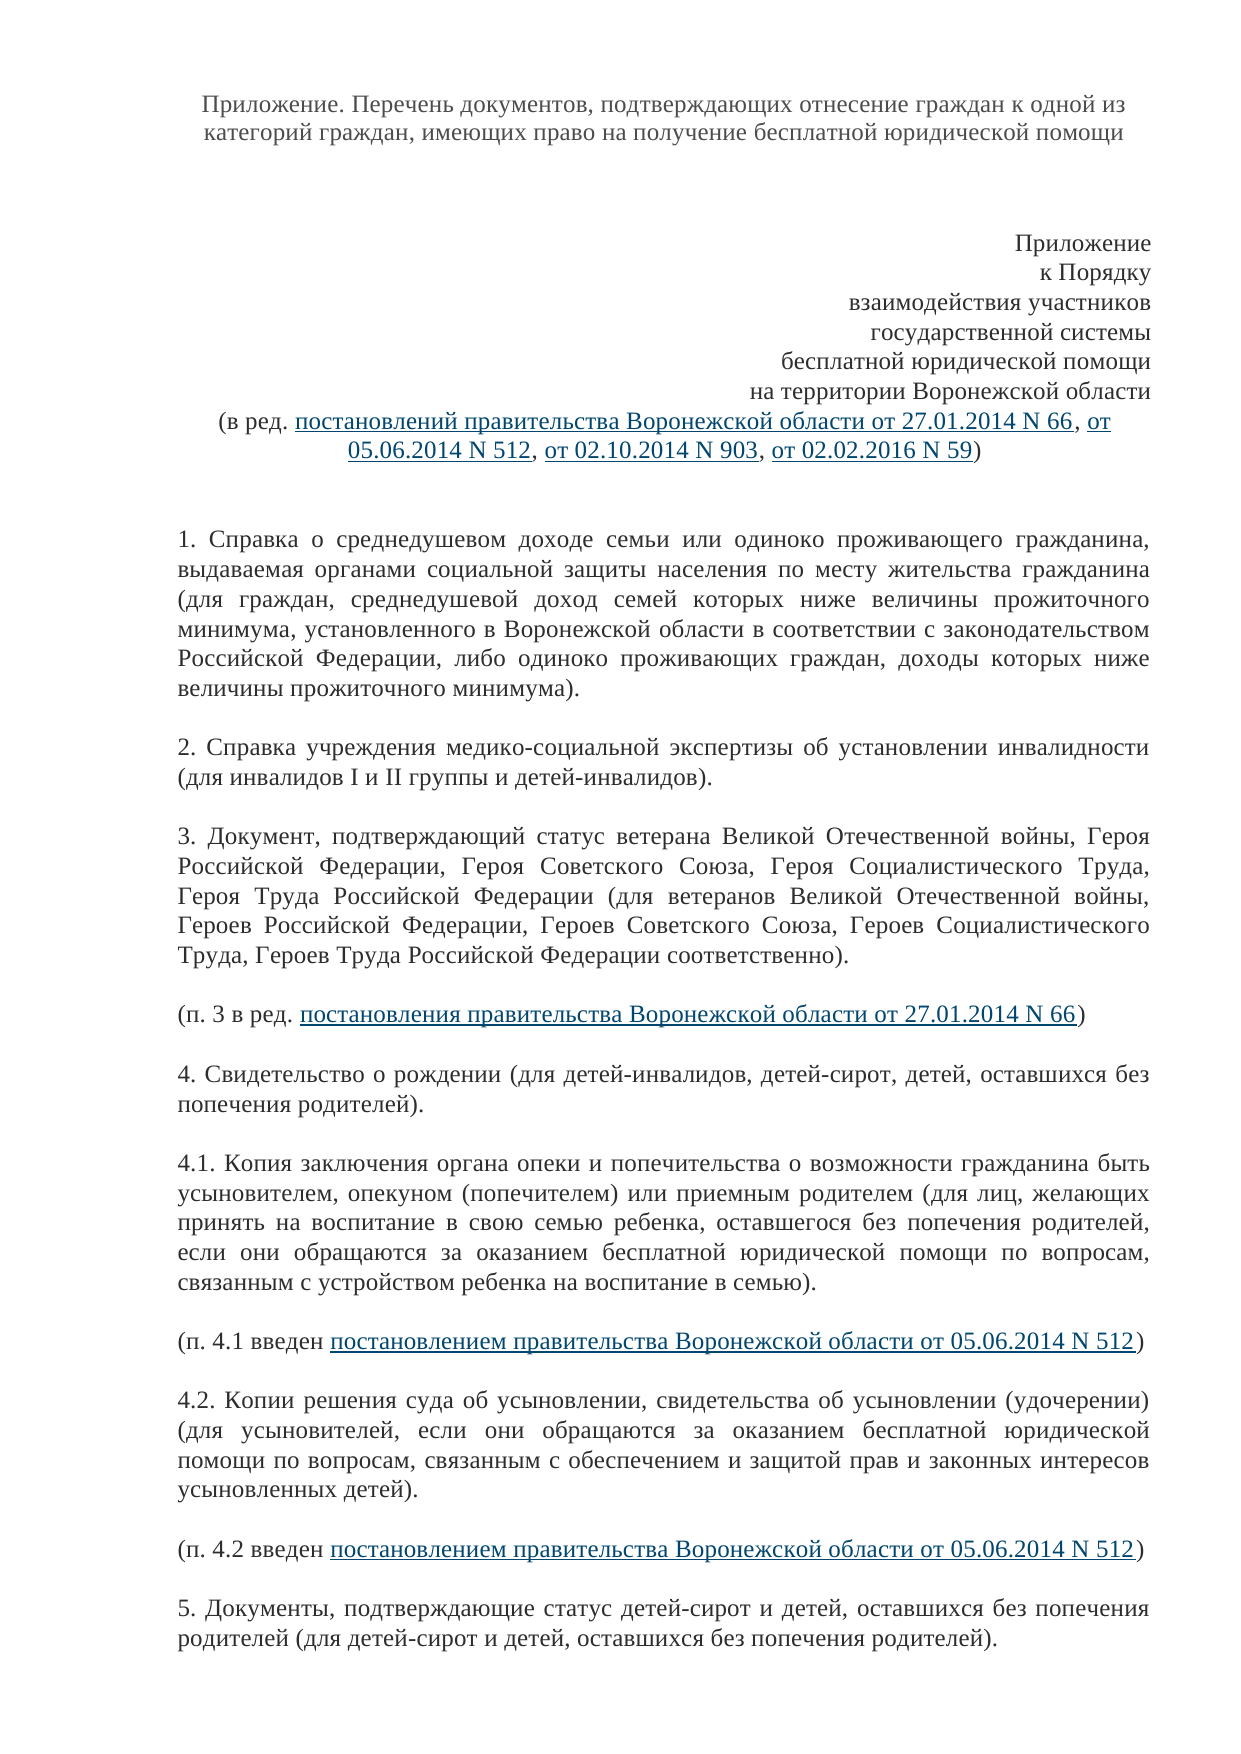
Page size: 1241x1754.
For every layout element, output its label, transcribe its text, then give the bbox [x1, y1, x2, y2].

text (в ред. постановлений правительства Воронежской области от 27.01.2014 N 66, от 05.06.2014 N 512, от 02.10.2014 N 903, от 02.02.2016 N 59) [177, 405, 1152, 464]
text 4.2. Копии решения суда об усыновлении, свидетельства об усыновлении (удочерении) (для усыновителей, если они обращаются за оказанием бесплатной юридической помощи по вопросам, связанным с обеспечением и защитой прав и законных интересов усыновленных детей). [177, 1355, 1152, 1503]
text 4. Свидетельство о рождении (для детей-инвалидов, детей-сирот, детей, оставшихся без попечения родителей). [177, 1028, 1152, 1117]
text 5. Документы, подтверждающие статус детей-сирот и детей, оставшихся без попечения родителей (для детей-сирот и детей, оставшихся без попечения родителей). [177, 1563, 1152, 1652]
text (п. 4.1 введен постановлением правительства Воронежской области от 05.06.2014 N 512) [177, 1296, 1152, 1355]
text 2. Справка учреждения медико-социальной экспертизы об установлении инвалидности (для инвалидов I и II группы и детей-инвалидов). [177, 702, 1152, 791]
text 3. Документ, подтверждающий статус ветерана Великой Отечественной войны, Героя Российской Федерации, Героя Советского Союза, Героя Социалистического Труда, Героя Труда Российской Федерации (для ветеранов Великой Отечественной войны, Героев Российской Федерации, Героев Советского Союза, Героев Социалистического Труда, Героев Труда Российской Федерации соответственно). [177, 791, 1152, 969]
text (п. 4.2 введен постановлением правительства Воронежской области от 05.06.2014 N 512) [177, 1503, 1152, 1563]
text 1. Справка о среднедушевом доходе семьи или одиноко проживающего гражданина, выдаваемая органами социальной защиты населения по месту жительства гражданина (для граждан, среднедушевой доход семей которых ниже величины прожиточного минимума, установленного в Воронежской области в соответствии с законодательством Российской Федерации, либо одиноко проживающих граждан, доходы которых ниже величины прожиточного минимума). [177, 464, 1152, 702]
text Приложение. Перечень документов, подтверждающих отнесение граждан к одной из категорий граждан, имеющих право на получение бесплатной юридической помощи [177, 89, 1152, 146]
text (п. 3 в ред. постановления правительства Воронежской области от 27.01.2014 N 66) [177, 969, 1152, 1028]
text Приложение к Порядку взаимодействия участников государственной системы бесплатной юридической помощи на территории Воронежской области [177, 167, 1152, 405]
text 4.1. Копия заключения органа опеки и попечительства о возможности гражданина быть усыновителем, опекуном (попечителем) или приемным родителем (для лиц, желающих принять на воспитание в свою семью ребенка, оставшегося без попечения родителей, если они обращаются за оказанием бесплатной юридической помощи по вопросам, связанным с устройством ребенка на воспитание в семью). [177, 1117, 1152, 1296]
